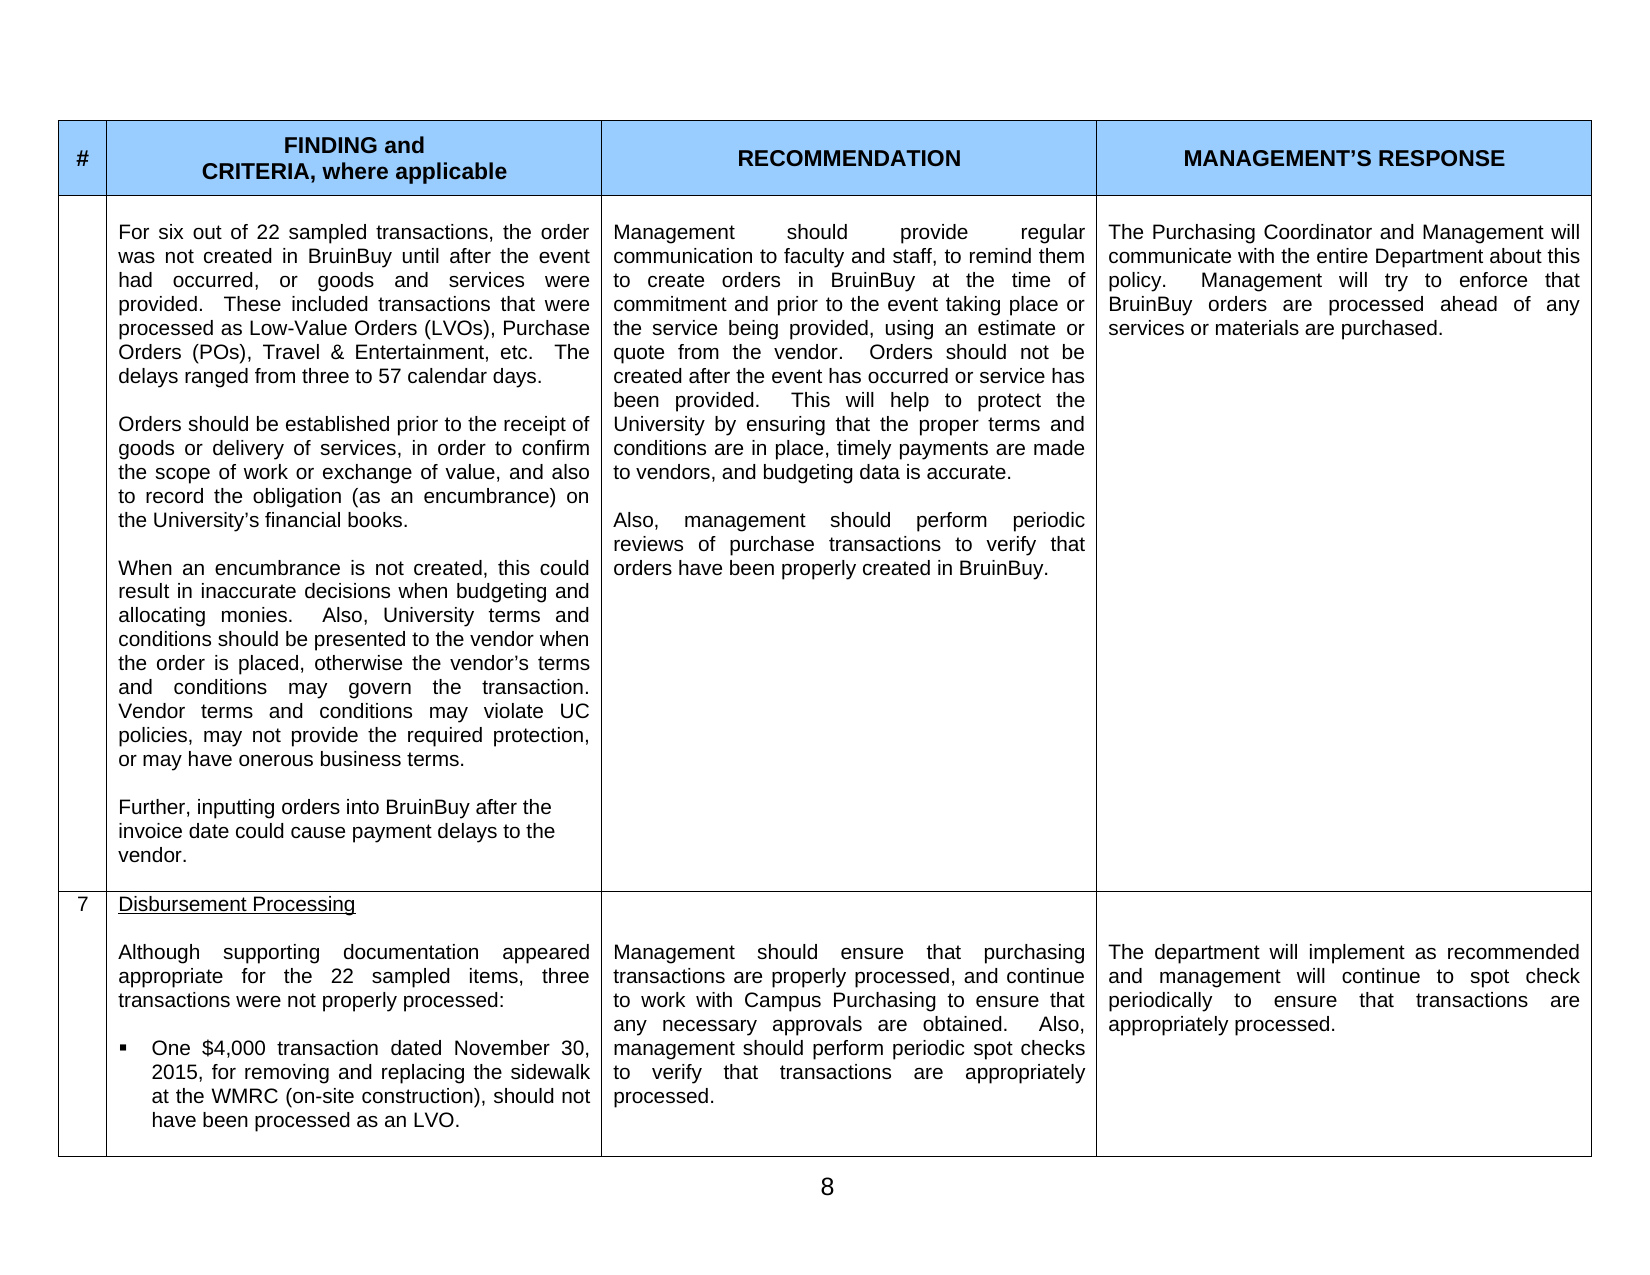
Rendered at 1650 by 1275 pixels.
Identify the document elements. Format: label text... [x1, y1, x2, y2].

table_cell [602, 892, 1096, 1156]
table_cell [107, 892, 601, 1156]
table_header MANAGEMENT’S RESPONSE [1097, 121, 1591, 195]
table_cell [1097, 196, 1591, 891]
table_header FINDING and CRITERIA, where applicable [107, 121, 601, 195]
table_cell 7 [59, 892, 106, 1156]
table_header # [59, 121, 106, 195]
table_cell 6 [59, 196, 106, 891]
table_header RECOMMENDATION [602, 121, 1096, 195]
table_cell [1097, 892, 1591, 1156]
